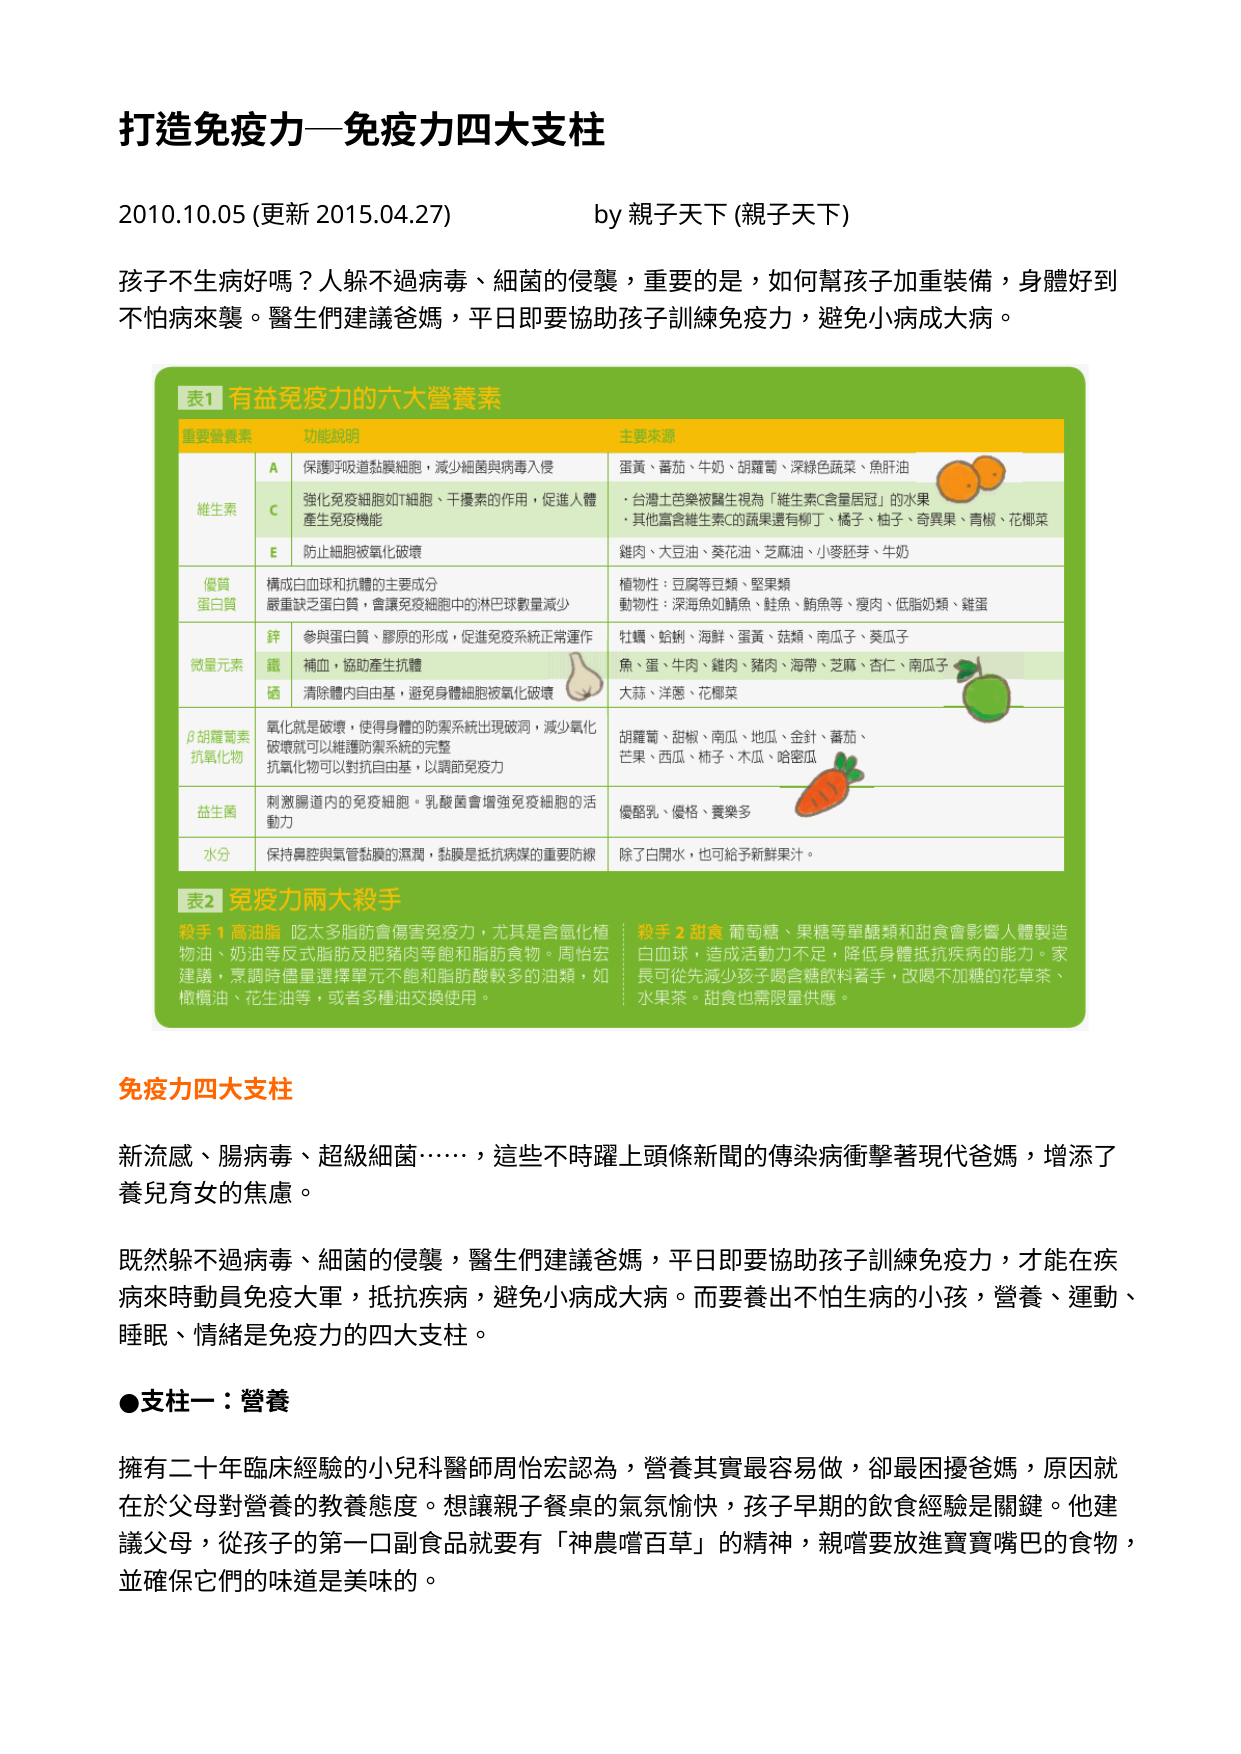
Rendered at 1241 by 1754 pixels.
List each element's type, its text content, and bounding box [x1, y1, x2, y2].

text 新流感、腸病毒、超級細菌……，這些不時躍上頭條新聞的傳染病衝擊著現代爸媽，增添了養兒育女的焦慮。 [118, 1135, 1122, 1210]
text 擁有二十年臨床經驗的小兒科醫師周怡宏認為，營養其實最容易做，卻最困擾爸媽，原因就在於父母對營養的教養態度。想讓親子餐桌的氣氛愉快，孩子早期的飲食經驗是關鍵。他建議父母，從孩子的第一口副食品就要有「神農嚐百草」的精神，親嚐要放進寶寶嘴巴的食物，並確保它們的味道是美味的。 [118, 1448, 1122, 1598]
text 孩子不生病好嗎？人躲不過病毒、細菌的侵襲，重要的是，如何幫孩子加重裝備，身體好到不怕病來襲。醫生們建議爸媽，平日即要協助孩子訓練免疫力，避免小病成大病。 [118, 260, 1122, 335]
text 打造免疫力─免疫力四大支柱 [118, 89, 1122, 164]
text 免疫力四大支柱 [118, 1069, 1122, 1106]
text ●支柱一：營養 [118, 1381, 1122, 1419]
text 2010.10.05 (更新 2015.04.27) by 親子天下 (親子天下) [118, 194, 1122, 231]
text 既然躲不過病毒、細菌的侵襲，醫生們建議爸媽，平日即要協助孩子訓練免疫力，才能在疾病來時動員免疫大軍，抵抗疾病，避免小病成大病。而要養出不怕生病的小孩，營養、運動、睡眠、情緒是免疫力的四大支柱。 [118, 1239, 1122, 1352]
picture [151, 364, 1089, 1031]
